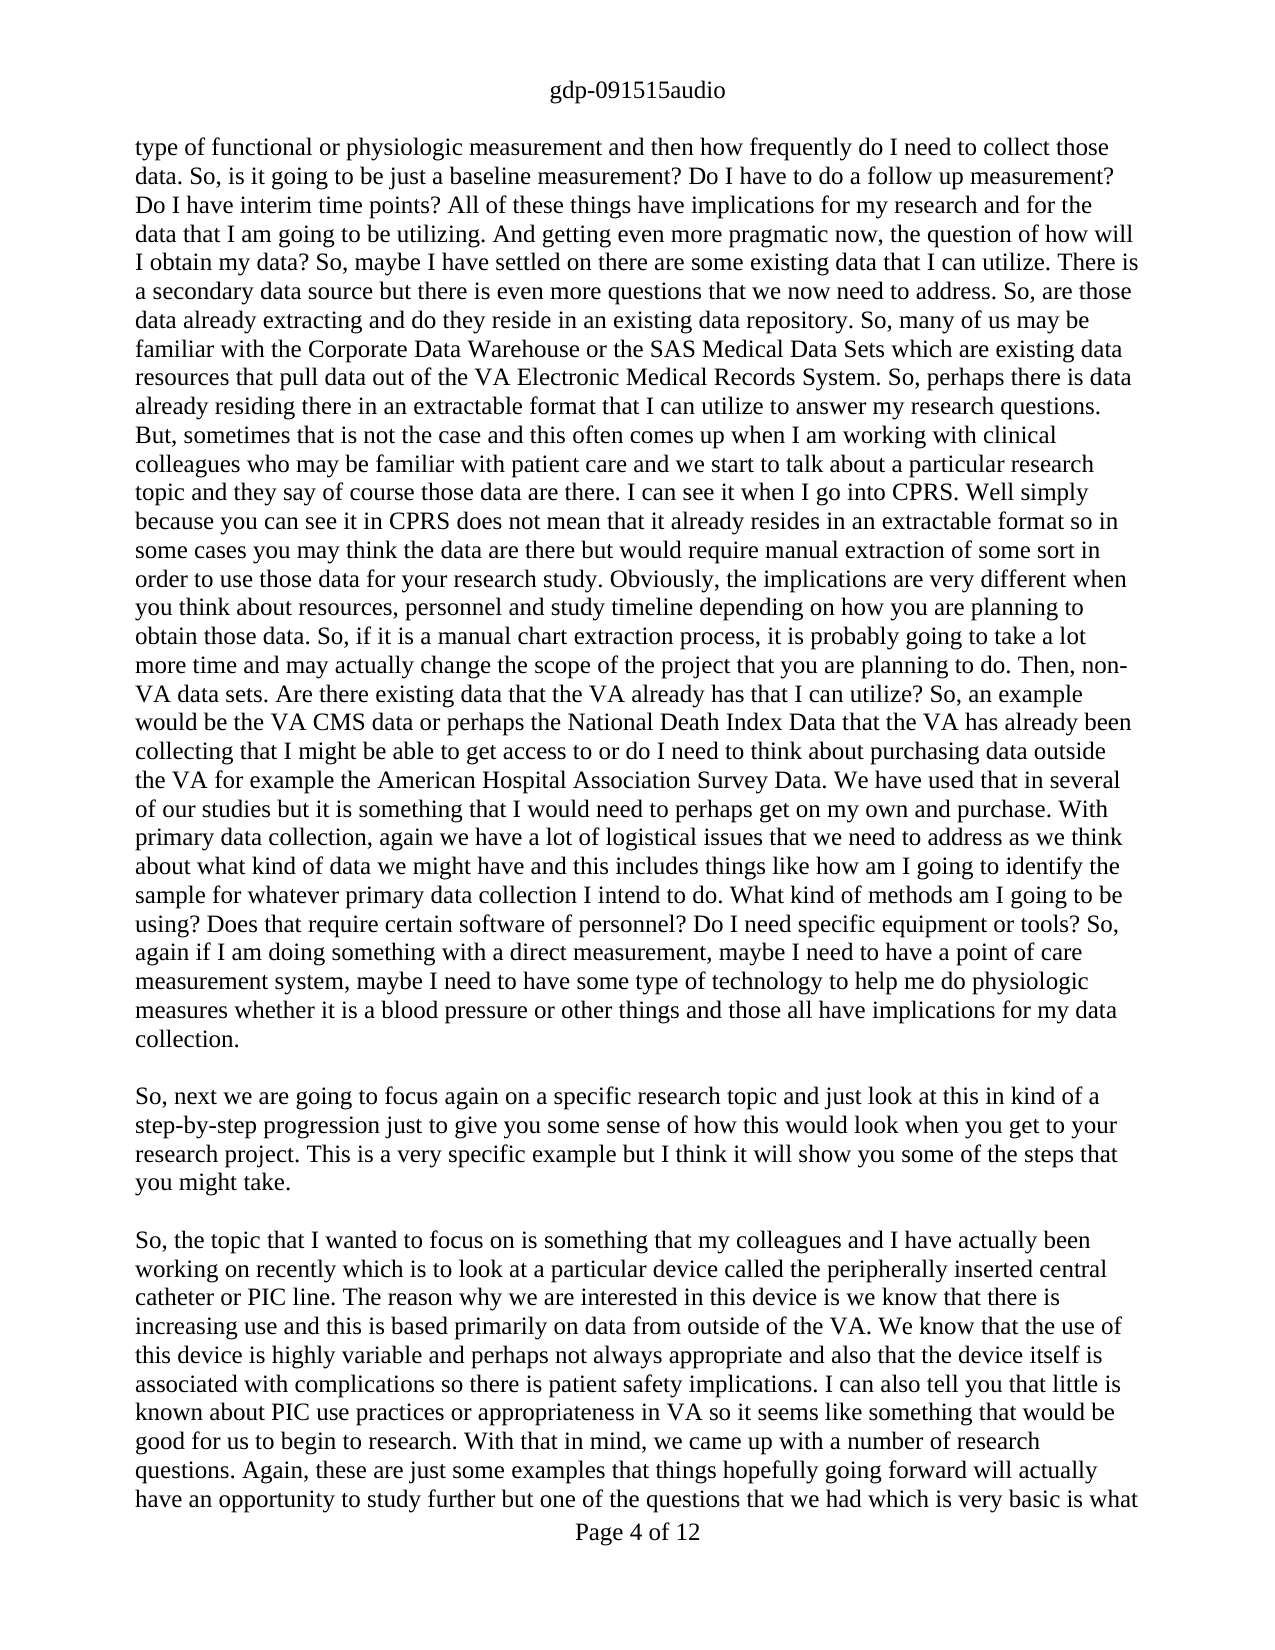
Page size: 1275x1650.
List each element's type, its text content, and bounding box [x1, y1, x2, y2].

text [135, 132, 1140, 1052]
text So, next we are going to focus again on a specific research topic and just look at this in kind of a step-by-step progression just to give you some sense of how this would look when you get to your research project. This is a very specific example but I think it will show you some of the steps that you might take. [135, 1081, 1140, 1196]
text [135, 1225, 1140, 1512]
